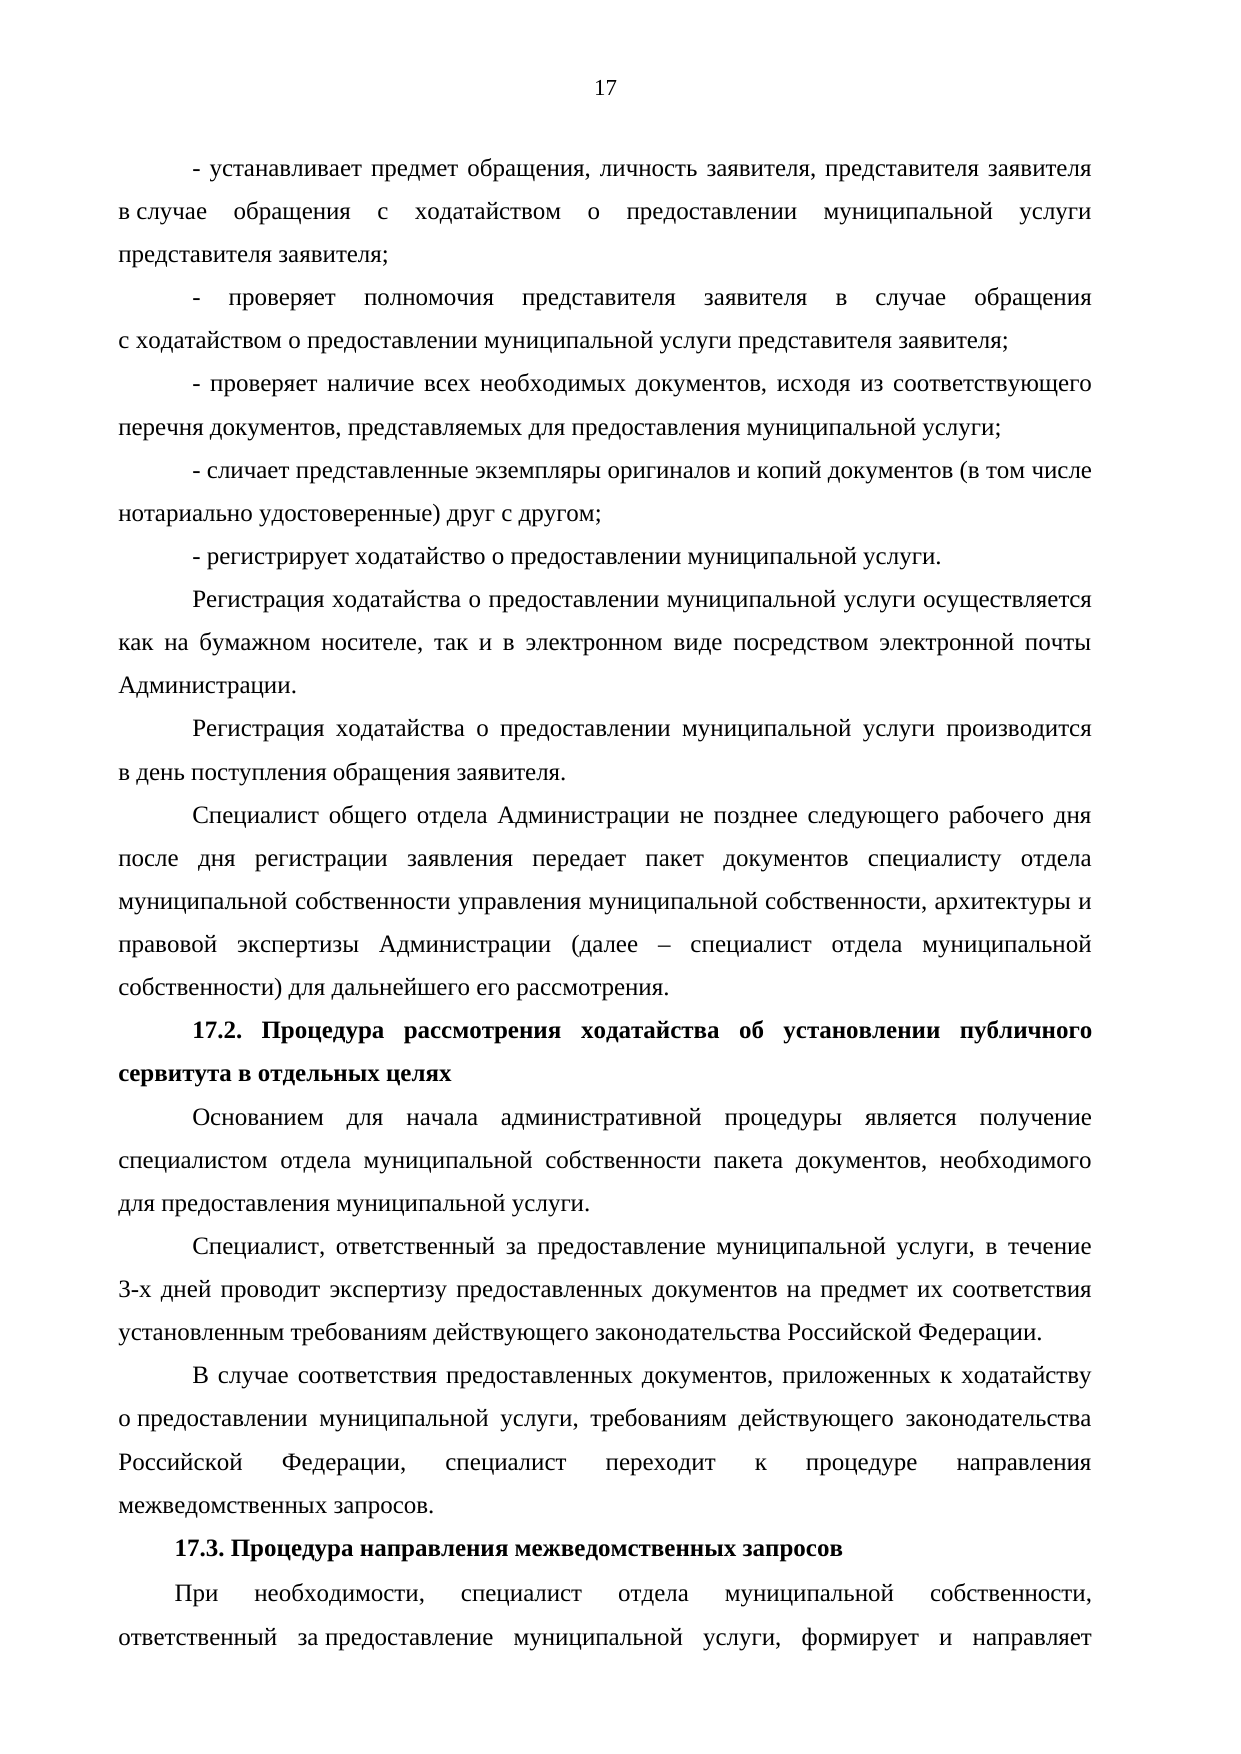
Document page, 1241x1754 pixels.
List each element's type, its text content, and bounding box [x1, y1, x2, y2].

text Регистрация ходатайства о предоставлении муниципальной услуги осуществляется как на бумажном носителе, так и в электронном виде посредством электронной почты Администрации. [118, 584, 1092, 699]
text - устанавливает предмет обращения, личность заявителя, представителя заявителя в случае обращения с ходатайством о предоставлении муниципальной услуги представителя заявителя; [118, 153, 1092, 268]
text - проверяет полномочия представителя заявителя в случае обращения с ходатайством о предоставлении муниципальной услуги представителя заявителя; [118, 282, 1092, 354]
text 17.2. Процедура рассмотрения ходатайства об установлении публичного сервитута в отдельных целях [118, 1015, 1092, 1087]
text - проверяет наличие всех необходимых документов, исходя из соответствующего перечня документов, представляемых для предоставления муниципальной услуги; [118, 368, 1092, 440]
text - регистрирует ходатайство о предоставлении муниципальной услуги. [118, 541, 1092, 570]
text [118, 1578, 1092, 1650]
text Основанием для начала административной процедуры является получение специалистом отдела муниципальной собственности пакета документов, необходимого для предоставления муниципальной услуги. [118, 1102, 1092, 1217]
text - сличает представленные экземпляры оригиналов и копий документов (в том числе нотариально удостоверенные) друг с другом; [118, 455, 1092, 527]
text 17.3. Процедура направления межведомственных запросов [118, 1533, 1092, 1562]
text Регистрация ходатайства о предоставлении муниципальной услуги производится в день поступления обращения заявителя. [118, 713, 1092, 785]
text В случае соответствия предоставленных документов, приложенных к ходатайству о предоставлении муниципальной услуги, требованиям действующего законодательства Российской Федерации, специалист переходит к процедуре направления межведомственных запросов. [118, 1360, 1092, 1518]
text Специалист общего отдела Администрации не позднее следующего рабочего дня после дня регистрации заявления передает пакет документов специалисту отдела муниципальной собственности управления муниципальной собственности, архитектуры и правовой экспертизы Администрации (далее – специалист отдела муниципальной собственности) для дальнейшего его рассмотрения. [118, 800, 1092, 1001]
text Специалист, ответственный за предоставление муниципальной услуги, в течение 3-х дней проводит экспертизу предоставленных документов на предмет их соответствия установленным требованиям действующего законодательства Российской Федерации. [118, 1231, 1092, 1346]
